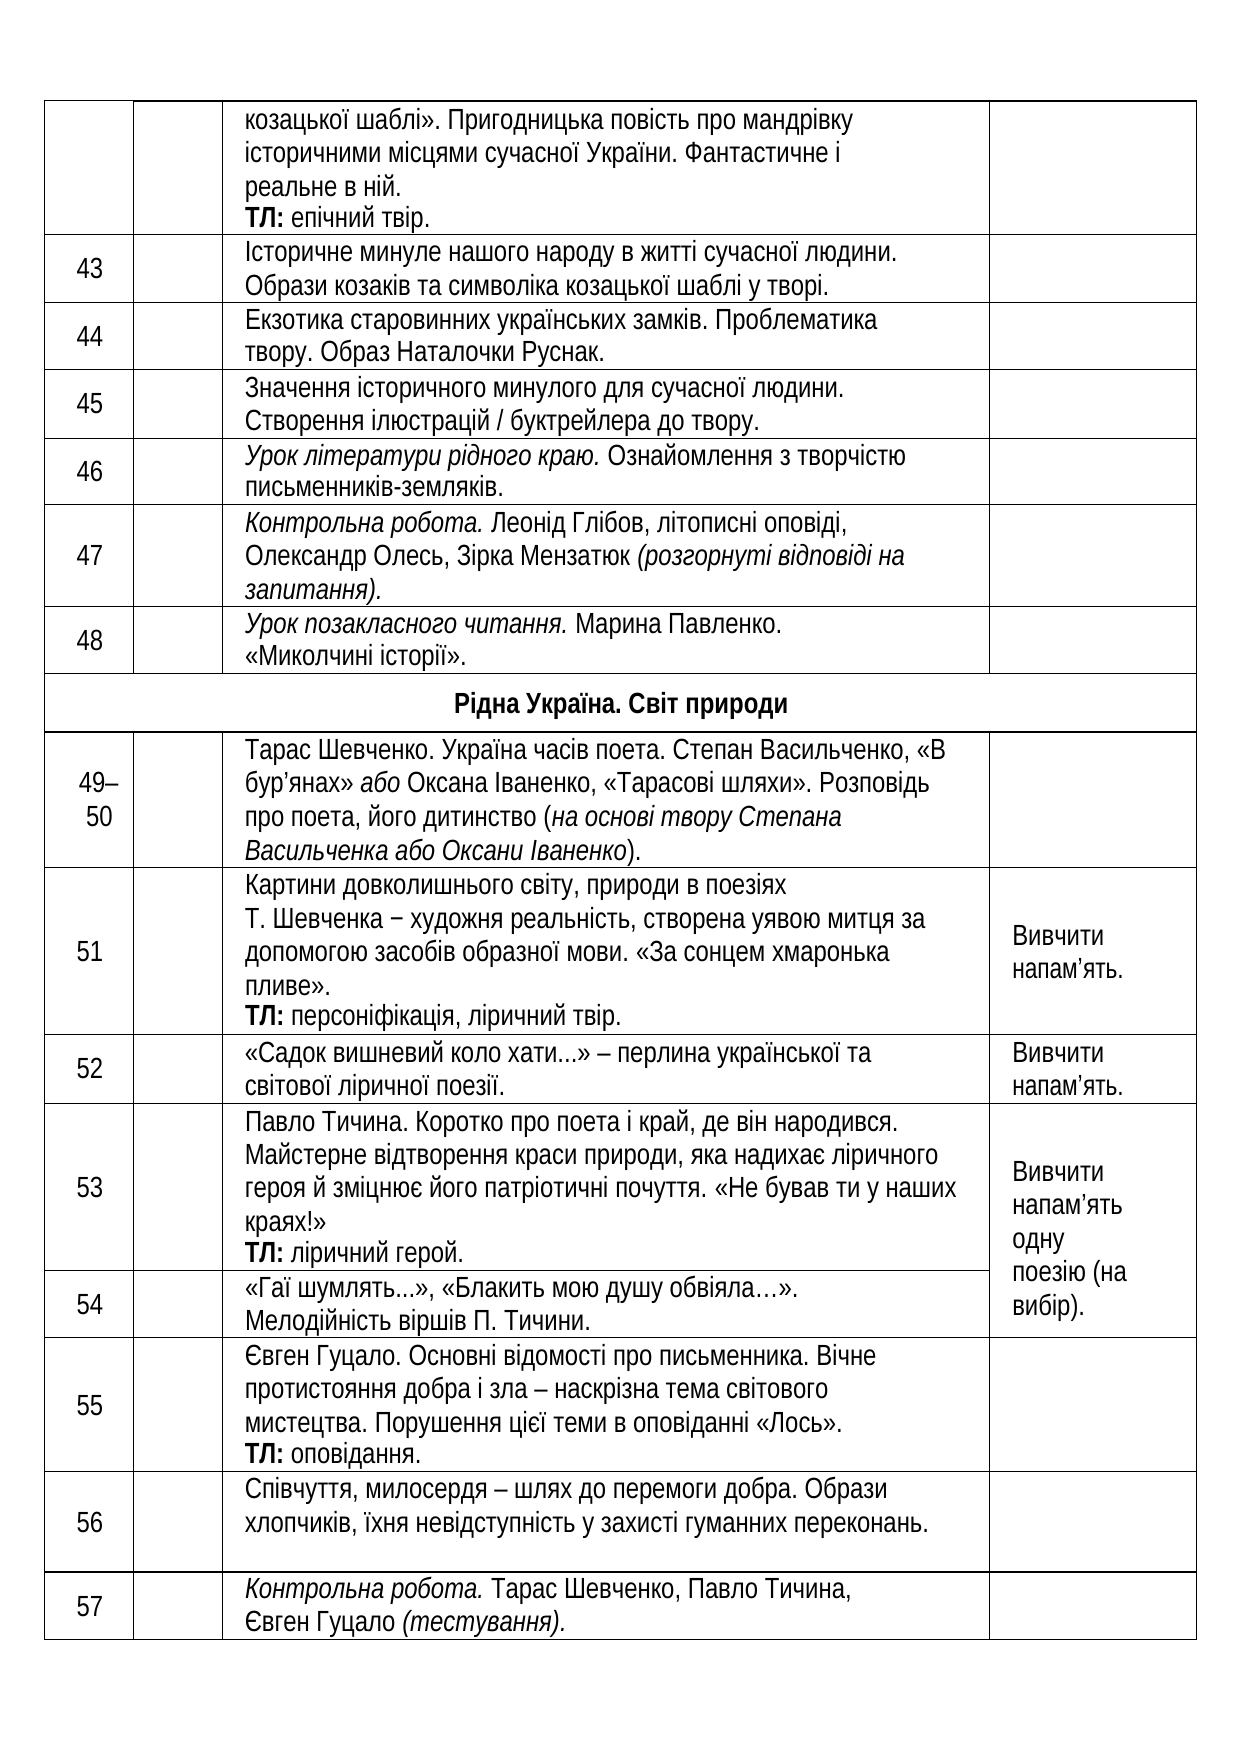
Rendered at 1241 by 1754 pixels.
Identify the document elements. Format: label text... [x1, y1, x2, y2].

table_cell [990, 235, 1196, 302]
table_cell [134, 235, 222, 302]
table_cell Євген Гуцало. Основні відомості про письменника. Вічне протистояння добра і зла – наскрізна тема світового мистецтва. Порушення цієї теми в оповіданні «Лось». ТЛ: оповідання. [223, 1338, 989, 1471]
table_cell 48 [45, 607, 133, 673]
table_cell [990, 733, 1196, 867]
table_cell Контрольна робота. Леонід Глібов, літописні оповіді, Олександр Олесь, Зірка Мензатюк (розгорнуті відповіді на запитання). [223, 505, 989, 606]
table_cell Контрольна робота. Тарас Шевченко, Павло Тичина, Євген Гуцало (тестування). [223, 1573, 989, 1638]
table_cell Співчуття, милосердя – шлях до перемоги добра. Образи хлопчиків, їхня невідступність у захисті гуманних переконань. [223, 1472, 989, 1571]
table_cell 53 [45, 1104, 133, 1270]
table_cell [134, 505, 222, 606]
table_cell [134, 1271, 222, 1337]
table_cell 52 [45, 1035, 133, 1103]
table_cell «Гаї шумлять...», «Блакить мою душу обвіяла…». Мелодійність віршів П. Тичини. [223, 1271, 989, 1337]
table_cell [990, 607, 1196, 673]
table_cell Історичне минуле нашого народу в житті сучасної людини. Образи козаків та символіка козацької шаблі у творі. [223, 235, 989, 302]
table_cell Рідна Україна. Світ природи [45, 674, 1196, 731]
table_cell [134, 1472, 222, 1571]
table_cell 51 [45, 868, 133, 1034]
table_cell 55 [45, 1338, 133, 1471]
table_cell «Садок вишневий коло хати...» – перлина української та світової ліричної поезії. [223, 1035, 989, 1103]
table_cell [990, 505, 1196, 606]
table_cell [990, 1573, 1196, 1638]
table_header [45, 101, 133, 234]
table_cell [134, 370, 222, 437]
table_cell [134, 303, 222, 369]
table_cell [134, 1573, 222, 1638]
table_cell Павло Тичина. Коротко про поета і край, де він народився. Майстерне відтворення краси природи, яка надихає ліричного героя й зміцнює його патріотичні почуття. «Не бував ти у наших краях!» ТЛ: ліричний герой. [223, 1104, 989, 1270]
table_cell Екзотика старовинних українських замків. Проблематика твору. Образ Наталочки Руснак. [223, 303, 989, 369]
table_cell Вивчити напам’ять одну поезію (на вибір). [990, 1104, 1196, 1337]
table_header козацької шаблі». Пригодницька повість про мандрівку історичними місцями сучасної України. Фантастичне і реальне в ній. ТЛ: епічний твір. [223, 102, 989, 234]
table_cell 54 [45, 1271, 133, 1337]
table_cell [990, 1472, 1196, 1571]
table_cell [134, 1338, 222, 1471]
table_header [134, 102, 222, 234]
table_cell Картини довколишнього світу, природи в поезіях Т. Шевченка − художня реальність, створена уявою митця за допомогою засобів образної мови. «За сонцем хмаронька пливе». ТЛ: персоніфікація, ліричний твір. [223, 868, 989, 1034]
table_cell Тарас Шевченко. Україна часів поета. Степан Васильченко, «В бур’янах» або Оксана Іваненко, «Тарасові шляхи». Розповідь про поета, його дитинство (на основі твору Степана Васильченка або Оксани Іваненко). [223, 733, 989, 867]
table_cell [990, 439, 1196, 504]
table_cell Вивчити напам’ять. [990, 1035, 1196, 1103]
table_header [990, 102, 1196, 234]
table_cell 43 [45, 235, 133, 302]
table_cell [134, 1035, 222, 1103]
table_cell [134, 868, 222, 1034]
table_cell Вивчити напам’ять. [990, 868, 1196, 1034]
table_cell Урок літератури рідного краю. Ознайомлення з творчістю письменників-земляків. [223, 439, 989, 504]
table_cell 57 [45, 1573, 133, 1638]
table_cell 47 [45, 505, 133, 606]
table_cell 46 [45, 439, 133, 504]
table_cell [134, 733, 222, 867]
table_cell Урок позакласного читання. Марина Павленко. «Миколчині історії». [223, 607, 989, 673]
table_cell 49– 50 [45, 733, 133, 867]
table_cell 44 [45, 303, 133, 369]
table_cell [990, 303, 1196, 369]
table_cell Значення історичного минулого для сучасної людини. Створення ілюстрацій / буктрейлера до твору. [223, 370, 989, 437]
table_cell 45 [45, 370, 133, 437]
table_cell [990, 370, 1196, 437]
table_cell [990, 1338, 1196, 1471]
table_cell [134, 1104, 222, 1270]
table_cell 56 [45, 1472, 133, 1571]
table_cell [134, 439, 222, 504]
table_cell [134, 607, 222, 673]
